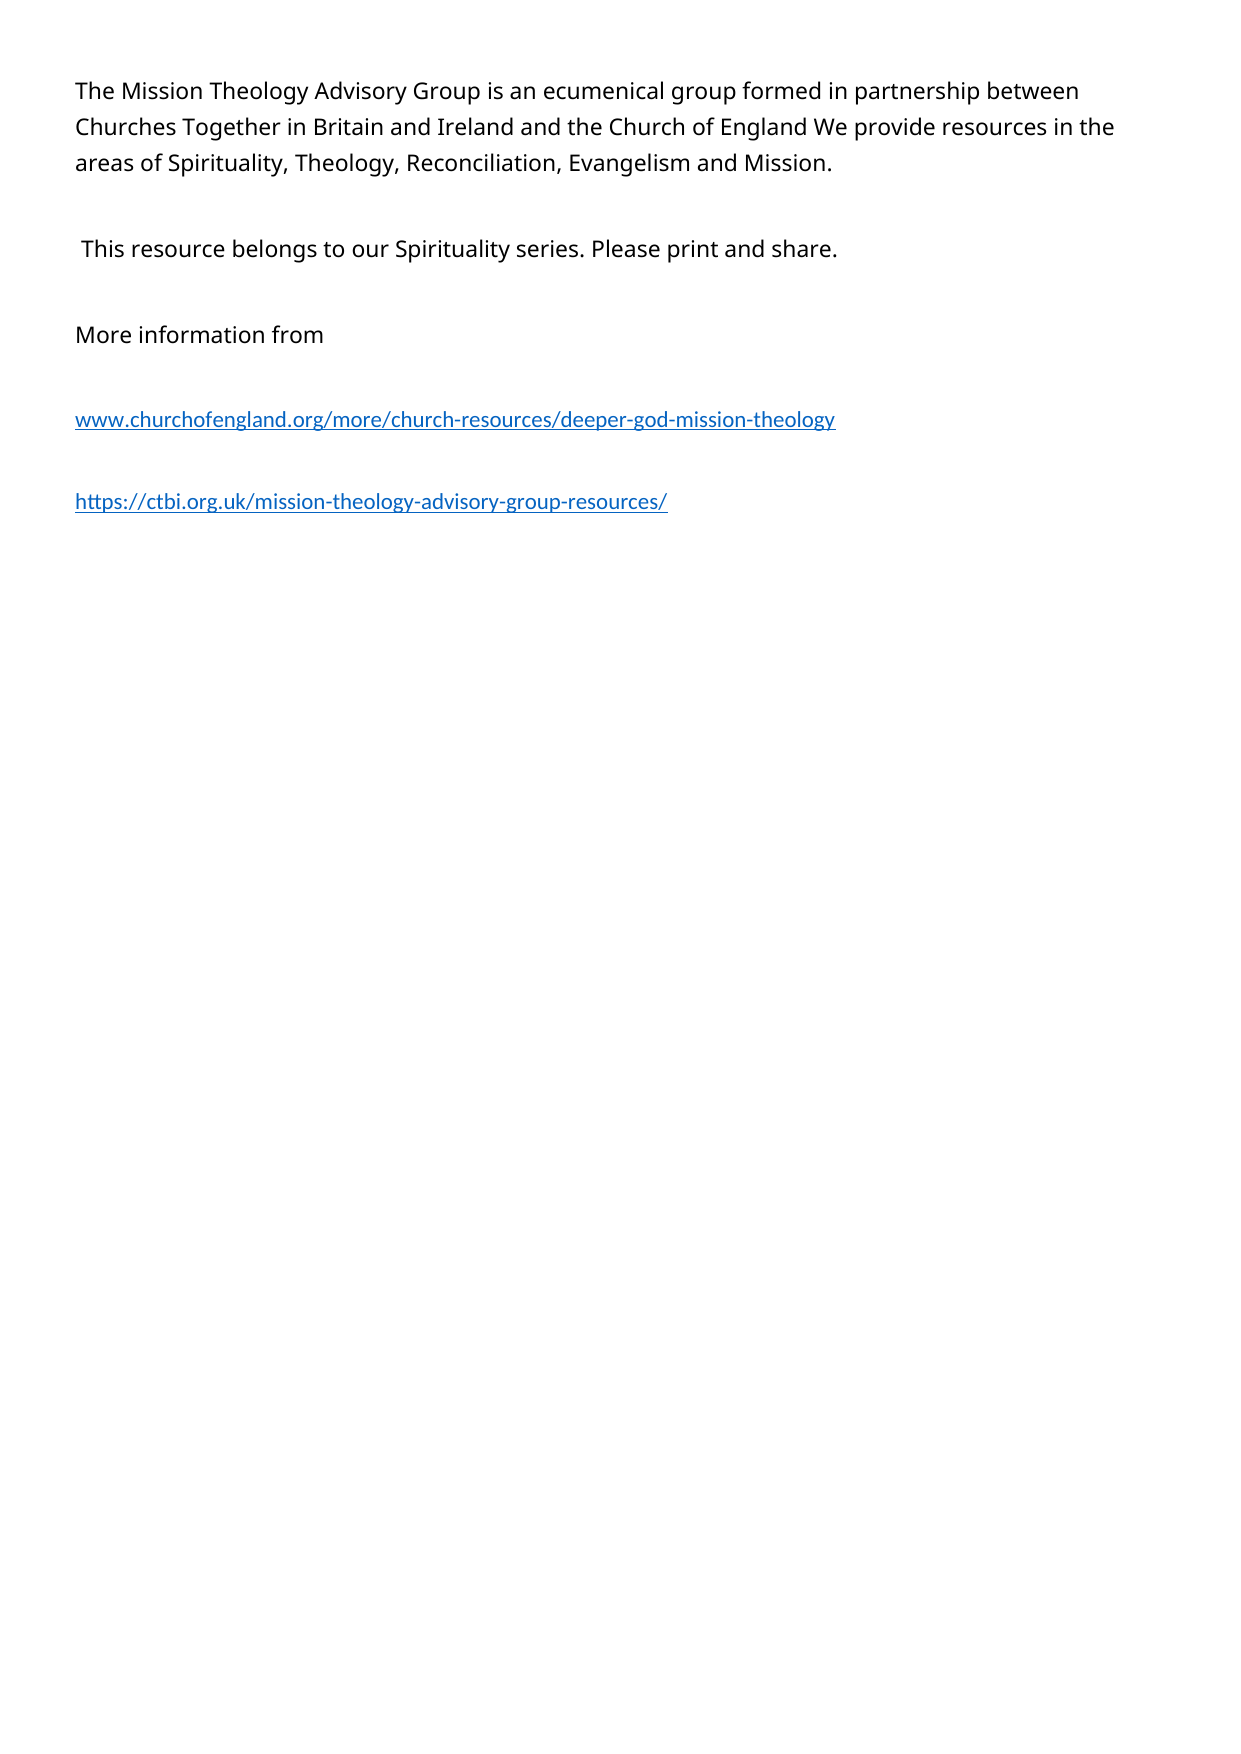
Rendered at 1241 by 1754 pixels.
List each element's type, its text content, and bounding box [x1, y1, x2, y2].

text https://ctbi.org.uk/mission-theology-advisory-group-resources/ [75, 487, 1165, 515]
text This resource belongs to our Spirituality series. Please print and share. [75, 233, 1165, 264]
text The Mission Theology Advisory Group is an ecumenical group formed in partnership between Churches Together in Britain and Ireland and the Church of England We provide resources in the areas of Spirituality, Theology, Reconciliation, Evangelism and Mission. [75, 75, 1165, 178]
text More information from [75, 319, 1165, 350]
text www.churchofengland.org/more/church-resources/deeper-god-mission-theology [75, 405, 1165, 433]
